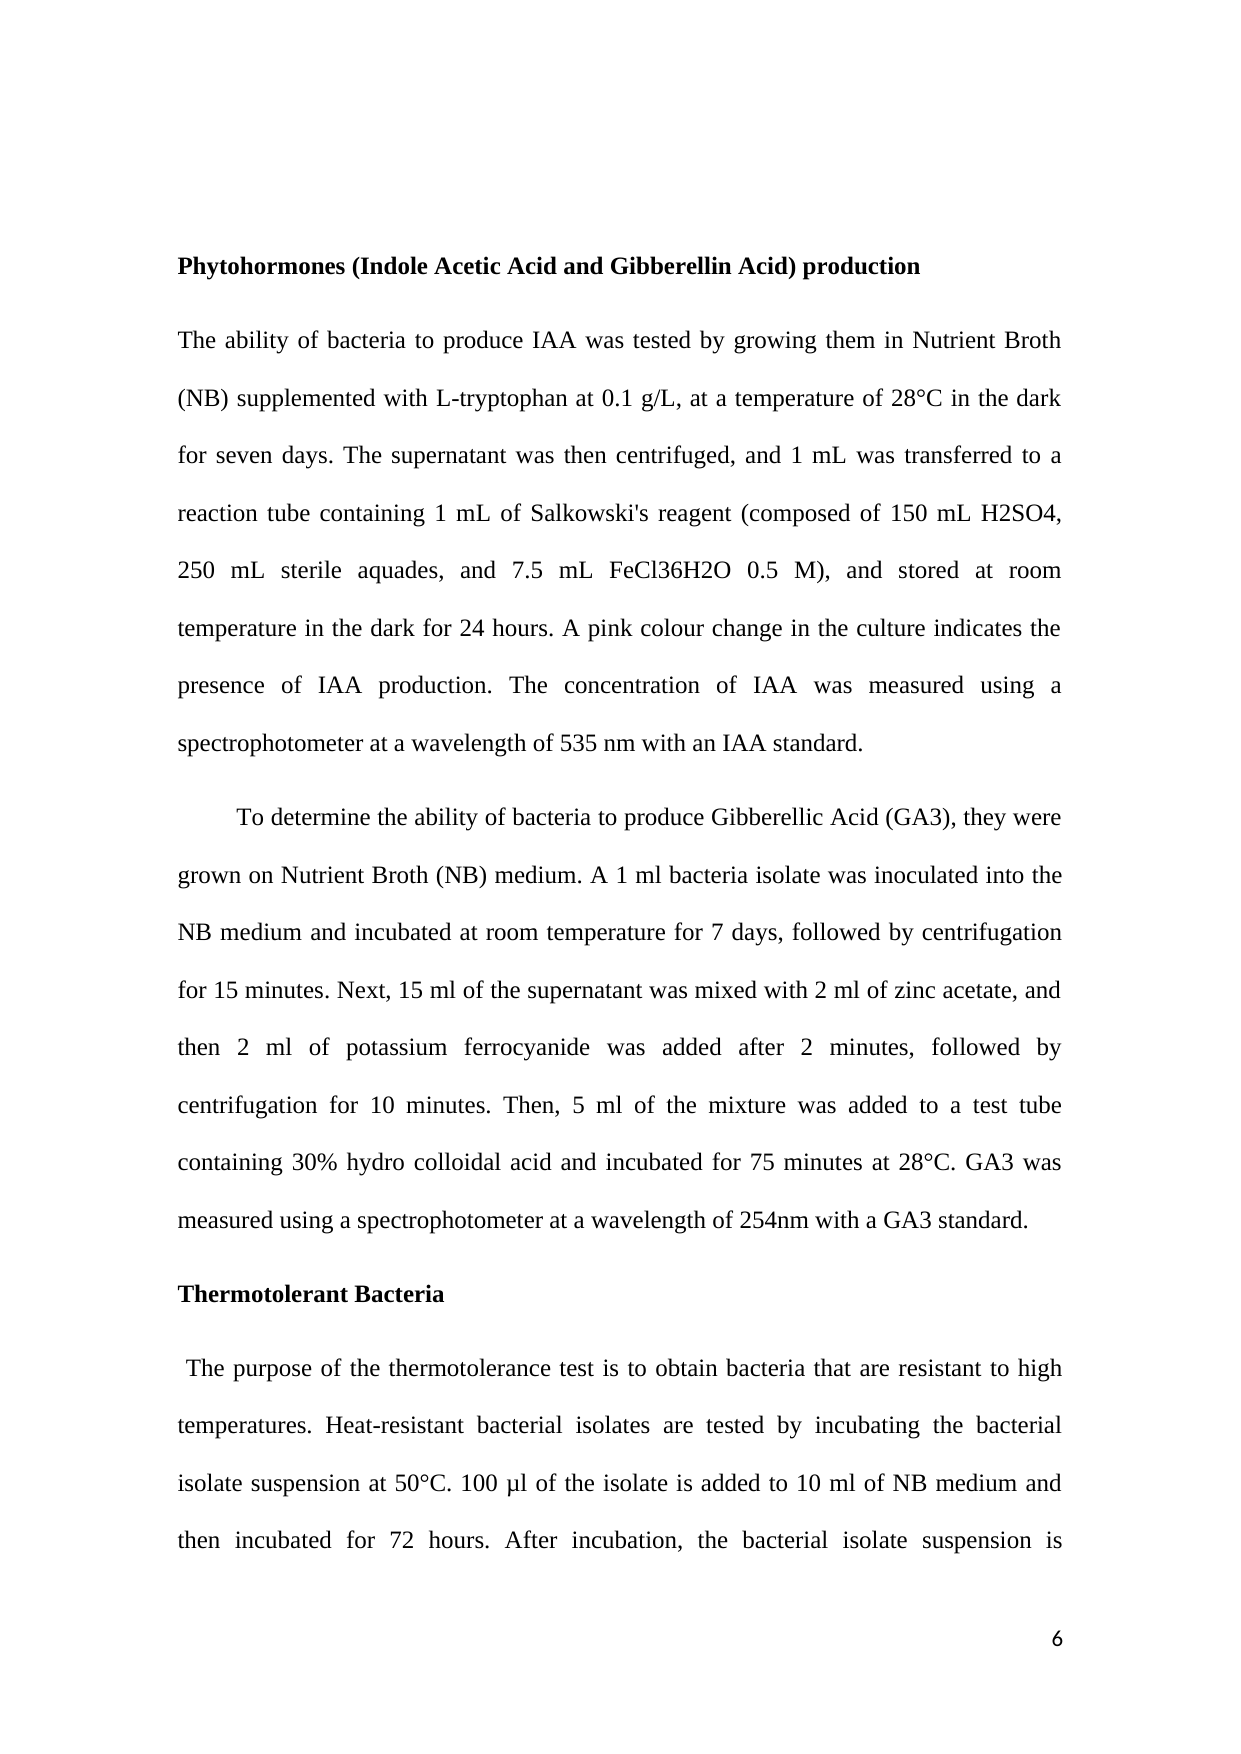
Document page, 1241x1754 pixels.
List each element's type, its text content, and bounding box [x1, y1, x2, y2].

text To determine the ability of bacteria to produce Gibberellic Acid (GA3), they were grown on Nutrient Broth (NB) medium. A 1 ml bacteria isolate was inoculated into the NB medium and incubated at room temperature for 7 days, followed by centrifugation for 15 minutes. Next, 15 ml of the supernatant was mixed with 2 ml of zinc acetate, and then 2 ml of potassium ferrocyanide was added after 2 minutes, followed by centrifugation for 10 minutes. Then, 5 ml of the mixture was added to a test tube containing 30% hydro colloidal acid and incubated for 75 minutes at 28°C. GA3 was measured using a spectrophotometer at a wavelength of 254nm with a GA3 standard. [177, 802, 1063, 1233]
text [177, 1353, 1063, 1554]
text Phytohormones (Indole Acetic Acid and Gibberellin Acid) production [177, 251, 1063, 280]
text Thermotolerant Bacteria [177, 1279, 1063, 1308]
text The ability of bacteria to produce IAA was tested by growing them in Nutrient Broth (NB) supplemented with L-tryptophan at 0.1 g/L, at a temperature of 28°C in the dark for seven days. The supernatant was then centrifuged, and 1 mL was transferred to a reaction tube containing 1 mL of Salkowski's reagent (composed of 150 mL H2SO4, 250 mL sterile aquades, and 7.5 mL FeCl36H2O 0.5 M), and stored at room temperature in the dark for 24 hours. A pink colour change in the culture indicates the presence of IAA production. The concentration of IAA was measured using a spectrophotometer at a wavelength of 535 nm with an IAA standard. [177, 326, 1063, 757]
